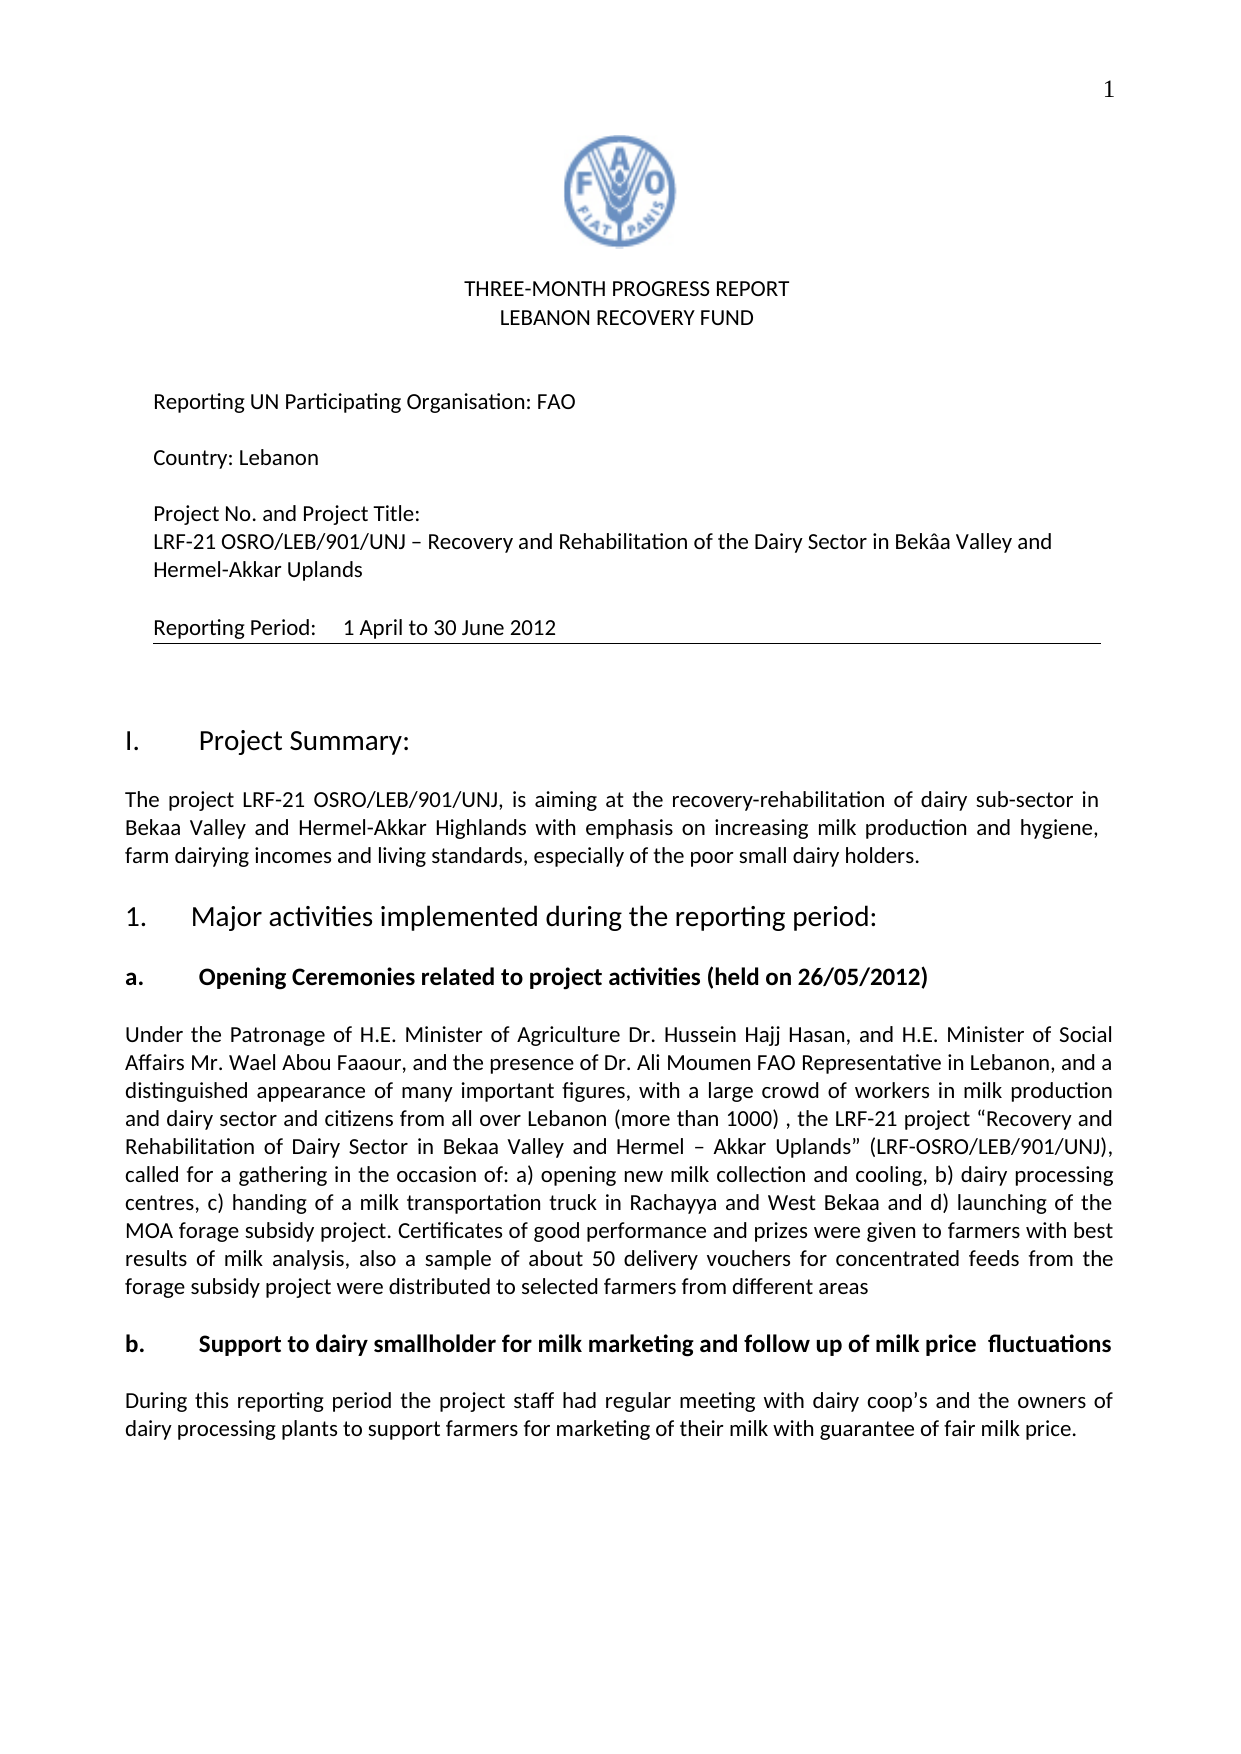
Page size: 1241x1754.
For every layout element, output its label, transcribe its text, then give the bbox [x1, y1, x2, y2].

text During this reporting period the project staff had regular meeting with dairy coop’s and the owners of dairy processing plants to support farmers for marketing of their milk with guarantee of fair milk price. [125, 1387, 1115, 1443]
subtitle Project No. and Project Title: [153, 499, 1101, 527]
text RECOVERY FUND [153, 303, 1101, 359]
text a. Opening Ceremonies related to project activities (held on 26/05/2012) [125, 961, 1115, 992]
picture [563, 135, 677, 249]
text I. Project Summary: [125, 722, 1187, 757]
text b. Support to dairy smallholder for milk marketing and follow up of milk price fluctuations [125, 1328, 1115, 1358]
text The project LRF-21 OSRO/LEB/901/UNJ, is aiming at the recovery-rehabilitation of dairy sub-sector in and with emphasis on increasing milk production and hygiene, farm dairying incomes and living standards, especially of the poor small dairy holders. [125, 786, 1101, 869]
text Under the Patronage of H.E. Minister of Agriculture Dr. Hussein Hajj Hasan, and H.E. Minister of Social Affairs Mr. Wael Abou Faaour, and the presence of Dr. Ali Moumen FAO Representative in Lebanon, and a distinguished appearance of many important figures, with a large crowd of workers in milk production and dairy sector and citizens from all over Lebanon (more than 1000) , the LRF-21 project “Recovery and Rehabilitation of Dairy Sector in Bekaa Valley and Hermel – Akkar Uplands” (LRF-OSRO/LEB/901/UNJ), called for a gathering in the occasion of: a) opening new milk collection and cooling, b) dairy processing centres, c) handing of a milk transportation truck in Rachayya and West Bekaa and d) launching of the MOA forage subsidy project. Certificates of good performance and prizes were given to farmers with best results of milk analysis, also a sample of about 50 delivery vouchers for concentrated feeds from the forage subsidy project were distributed to selected farmers from different areas [125, 1020, 1115, 1300]
list Major activities implemented during the reporting period: [125, 898, 1101, 933]
text THREE-MONTH PROGRESS REPORT [153, 274, 1101, 303]
subtitle Country: [153, 443, 1101, 471]
text Reporting UN Participating Organisation: FAO [153, 387, 1101, 415]
subtitle Reporting Period: 1 April to 30 June 2012 [153, 613, 1101, 643]
text LRF-21 OSRO/LEB/901/UNJ – Recovery and Rehabilitation of the Dairy Sector in and Hermel-Akkar Uplands [153, 527, 1101, 583]
